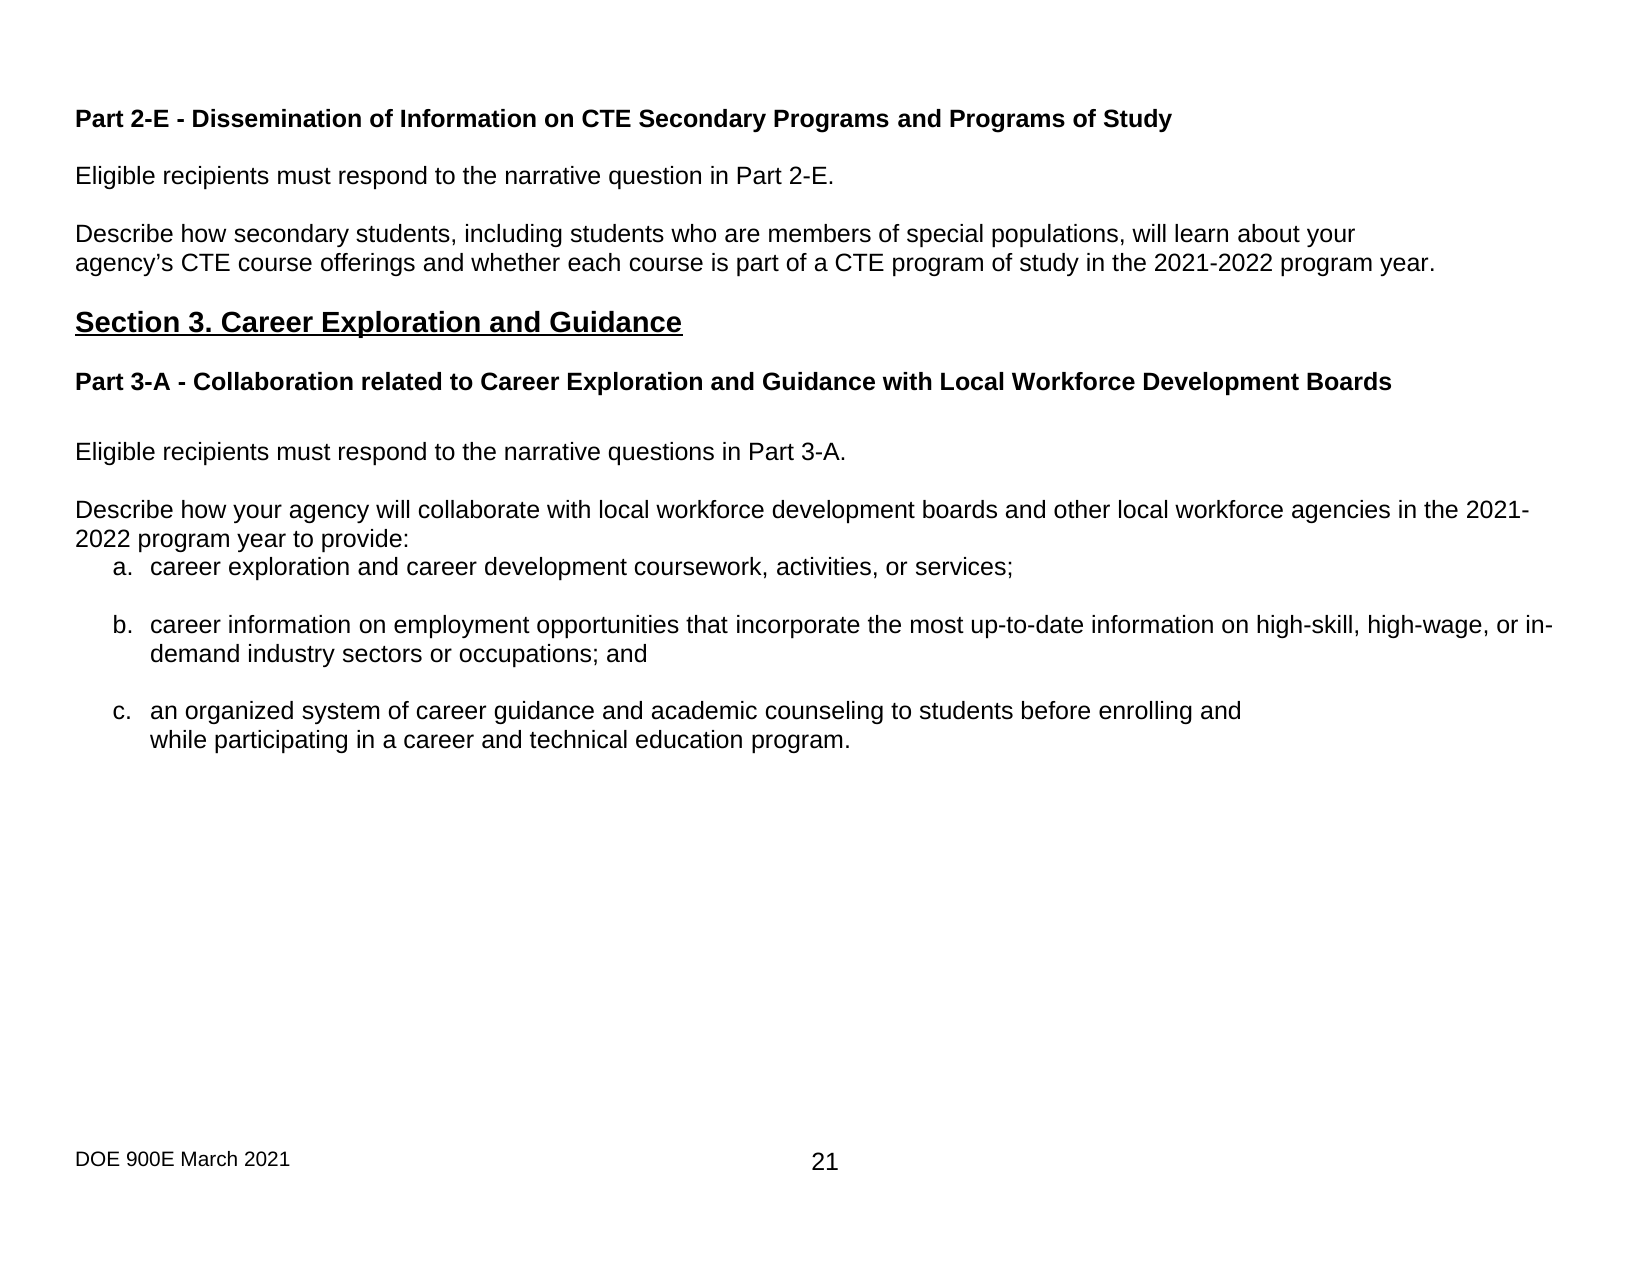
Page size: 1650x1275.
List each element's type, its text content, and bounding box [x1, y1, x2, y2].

text Eligible recipients must respond to the narrative question in Part 2-E. [75, 161, 1575, 190]
list an organized system of career guidance and academic counseling to students before enrolling and while participating in a career and technical education program. [112, 696, 1575, 753]
text Part 3-A - Collaboration related to Career Exploration and Guidance with Local Workforce Development Boards [75, 367, 1575, 396]
text Part 2-E - Dissemination of Information on CTE Secondary Programs and Programs of Study [75, 75, 1575, 132]
list career information on employment opportunities that incorporate the most up-to-date information on high-skill, high-wage, or in-demand industry sectors or occupations; and [112, 610, 1575, 667]
list career exploration and career development coursework, activities, or services; [112, 552, 1575, 581]
text Describe how secondary students, including students who are members of special populations, will learn about your agency’s CTE course offerings and whether each course is part of a CTE program of study in the 2021-2022 program year. [75, 219, 1575, 276]
text Section 3. Career Exploration and Guidance [75, 305, 1575, 338]
text Describe how your agency will collaborate with local workforce development boards and other local workforce agencies in the 2021-2022 program year to provide: [75, 495, 1575, 552]
text Eligible recipients must respond to the narrative questions in Part 3-A. [75, 437, 1575, 466]
